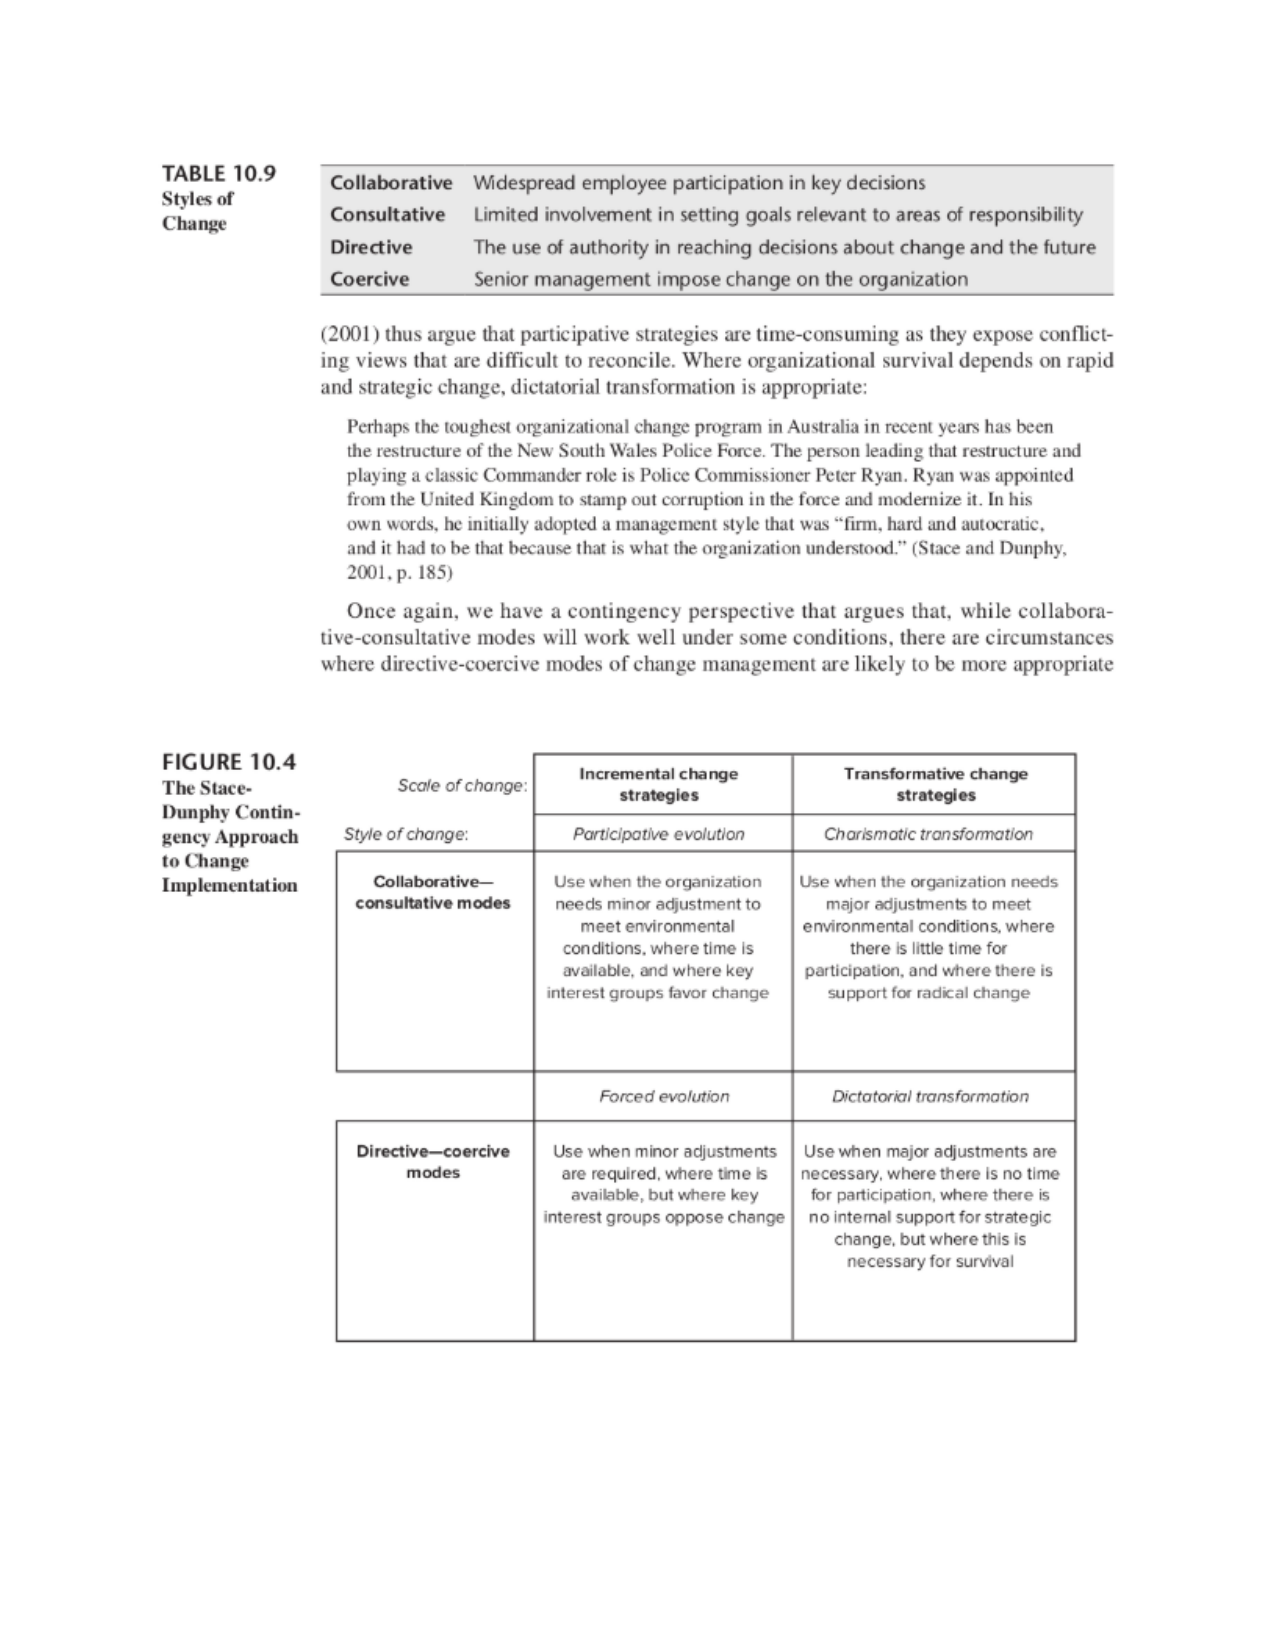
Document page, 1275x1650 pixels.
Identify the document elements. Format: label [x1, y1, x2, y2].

picture [150, 150, 1125, 1394]
